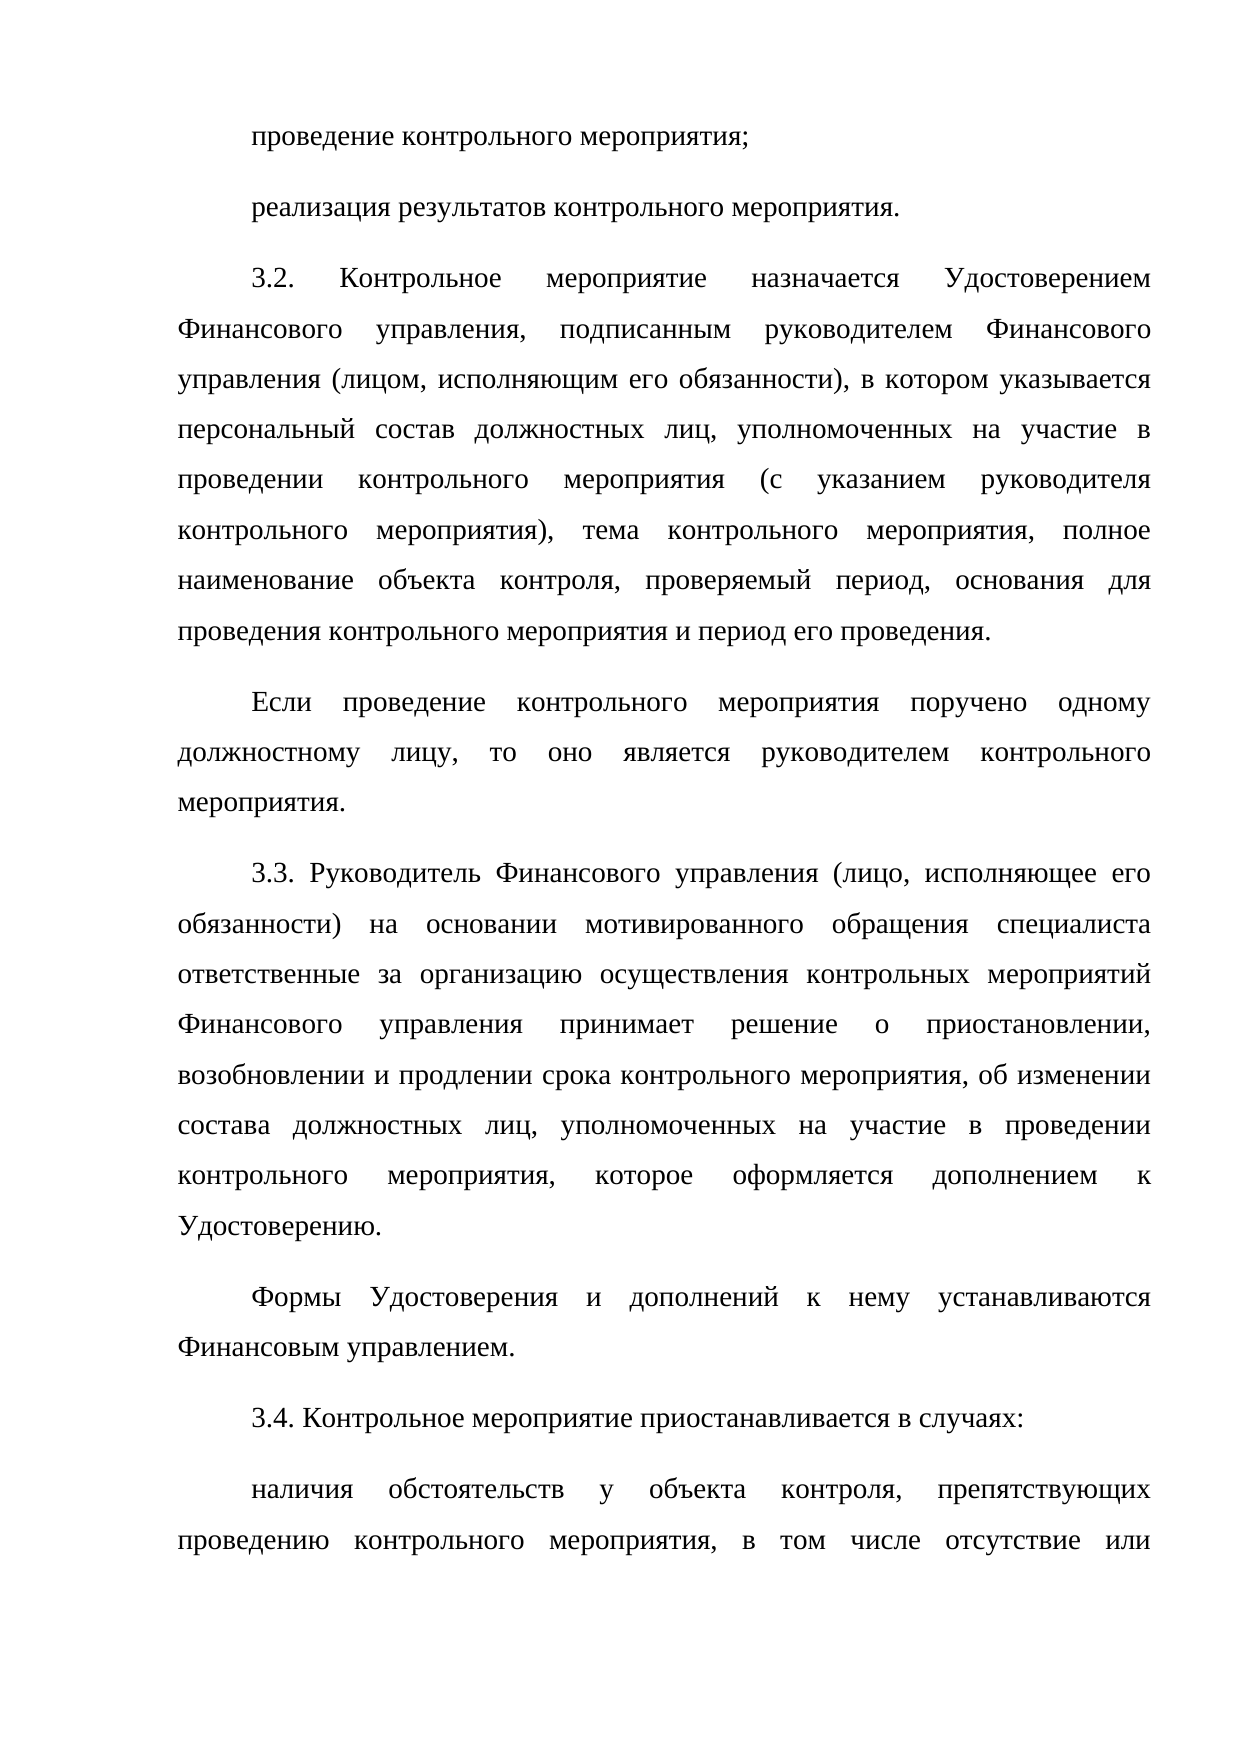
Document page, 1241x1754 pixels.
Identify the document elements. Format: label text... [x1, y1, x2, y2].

text 3.4. Контрольное мероприятие приостанавливается в случаях: [177, 1400, 1152, 1434]
text реализация результатов контрольного мероприятия. [177, 189, 1152, 223]
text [177, 1471, 1152, 1555]
text проведение контрольного мероприятия; [177, 118, 1152, 152]
text 3.2. Контрольное мероприятие назначается Удостоверением Финансового управления, подписанным руководителем Финансового управления (лицом, исполняющим его обязанности), в котором указывается персональный состав должностных лиц, уполномоченных на участие в проведении контрольного мероприятия (с указанием руководителя контрольного мероприятия), тема контрольного мероприятия, полное наименование объекта контроля, проверяемый период, основания для проведения контрольного мероприятия и период его проведения. [177, 260, 1152, 646]
text 3.3. Руководитель Финансового управления (лицо, исполняющее его обязанности) на основании мотивированного обращения специалиста ответственные за организацию осуществления контрольных мероприятий Финансового управления принимает решение о приостановлении, возобновлении и продлении срока контрольного мероприятия, об изменении состава должностных лиц, уполномоченных на участие в проведении контрольного мероприятия, которое оформляется дополнением к Удостоверению. [177, 856, 1152, 1241]
text Формы Удостоверения и дополнений к нему устанавливаются Финансовым управлением. [177, 1279, 1152, 1363]
text Если проведение контрольного мероприятия поручено одному должностному лицу, то оно является руководителем контрольного мероприятия. [177, 684, 1152, 818]
